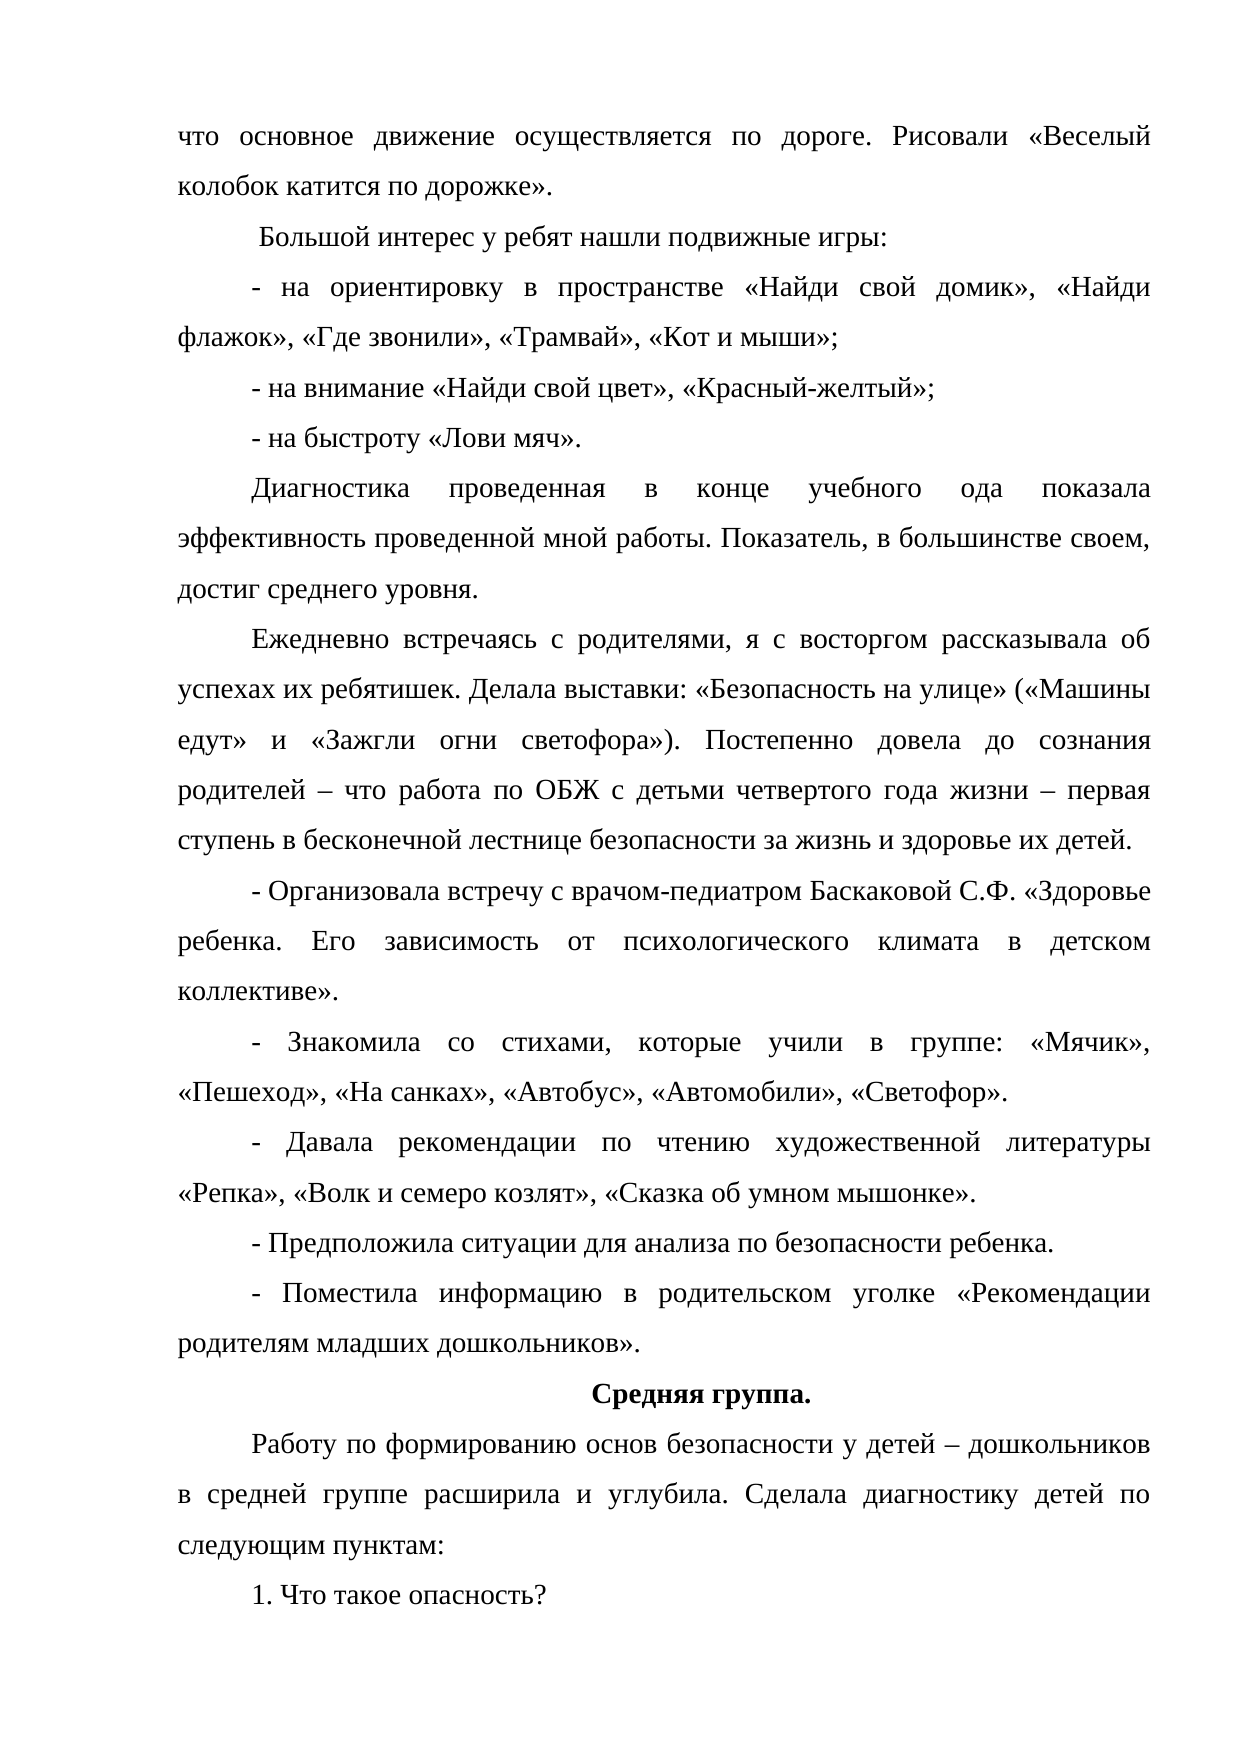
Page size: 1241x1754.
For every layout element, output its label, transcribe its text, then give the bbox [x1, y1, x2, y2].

text - Давала рекомендации по чтению художественной литературы «Репка», «Волк и семеро козлят», «Сказка об умном мышонке». [177, 1124, 1152, 1208]
text - на внимание «Найди свой цвет», «Красный-желтый»; [177, 370, 1152, 403]
text Средняя группа. [177, 1376, 1152, 1409]
text 1. Что такое опасность? [177, 1577, 1152, 1611]
text - Предположила ситуации для анализа по безопасности ребенка. [177, 1225, 1152, 1258]
text Большой интерес у ребят нашли подвижные игры: [177, 219, 1152, 252]
text - Знакомила со стихами, которые учили в группе: «Мячик», «Пешеход», «На санках», «Автобус», «Автомобили», «Светофор». [177, 1024, 1152, 1108]
text - Организовала встречу с врачом-педиатром Баскаковой С.Ф. «Здоровье ребенка. Его зависимость от психологического климата в детском коллективе». [177, 873, 1152, 1007]
text - на ориентировку в пространстве «Найди свой домик», «Найди флажок», «Где звонили», «Трамвай», «Кот и мыши»; [177, 269, 1152, 353]
text Ежедневно встречаясь с родителями, я с восторгом рассказывала об успехах их ребятишек. Делала выставки: «Безопасность на улице» («Машины едут» и «Зажгли огни светофора»). Постепенно довела до сознания родителей – что работа по ОБЖ с детьми четвертого года жизни – первая ступень в бесконечной лестнице безопасности за жизнь и здоровье их детей. [177, 621, 1152, 856]
text - на быстроту «Лови мяч». [177, 420, 1152, 453]
text Работу по формированию основ безопасности у детей – дошкольников в средней группе расширила и углубила. Сделала диагностику детей по следующим пунктам: [177, 1426, 1152, 1560]
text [177, 118, 1152, 202]
text - Поместила информацию в родительском уголке «Рекомендации родителям младших дошкольников». [177, 1275, 1152, 1359]
text Диагностика проведенная в конце учебного ода показала эффективность проведенной мной работы. Показатель, в большинстве своем, достиг среднего уровня. [177, 470, 1152, 604]
